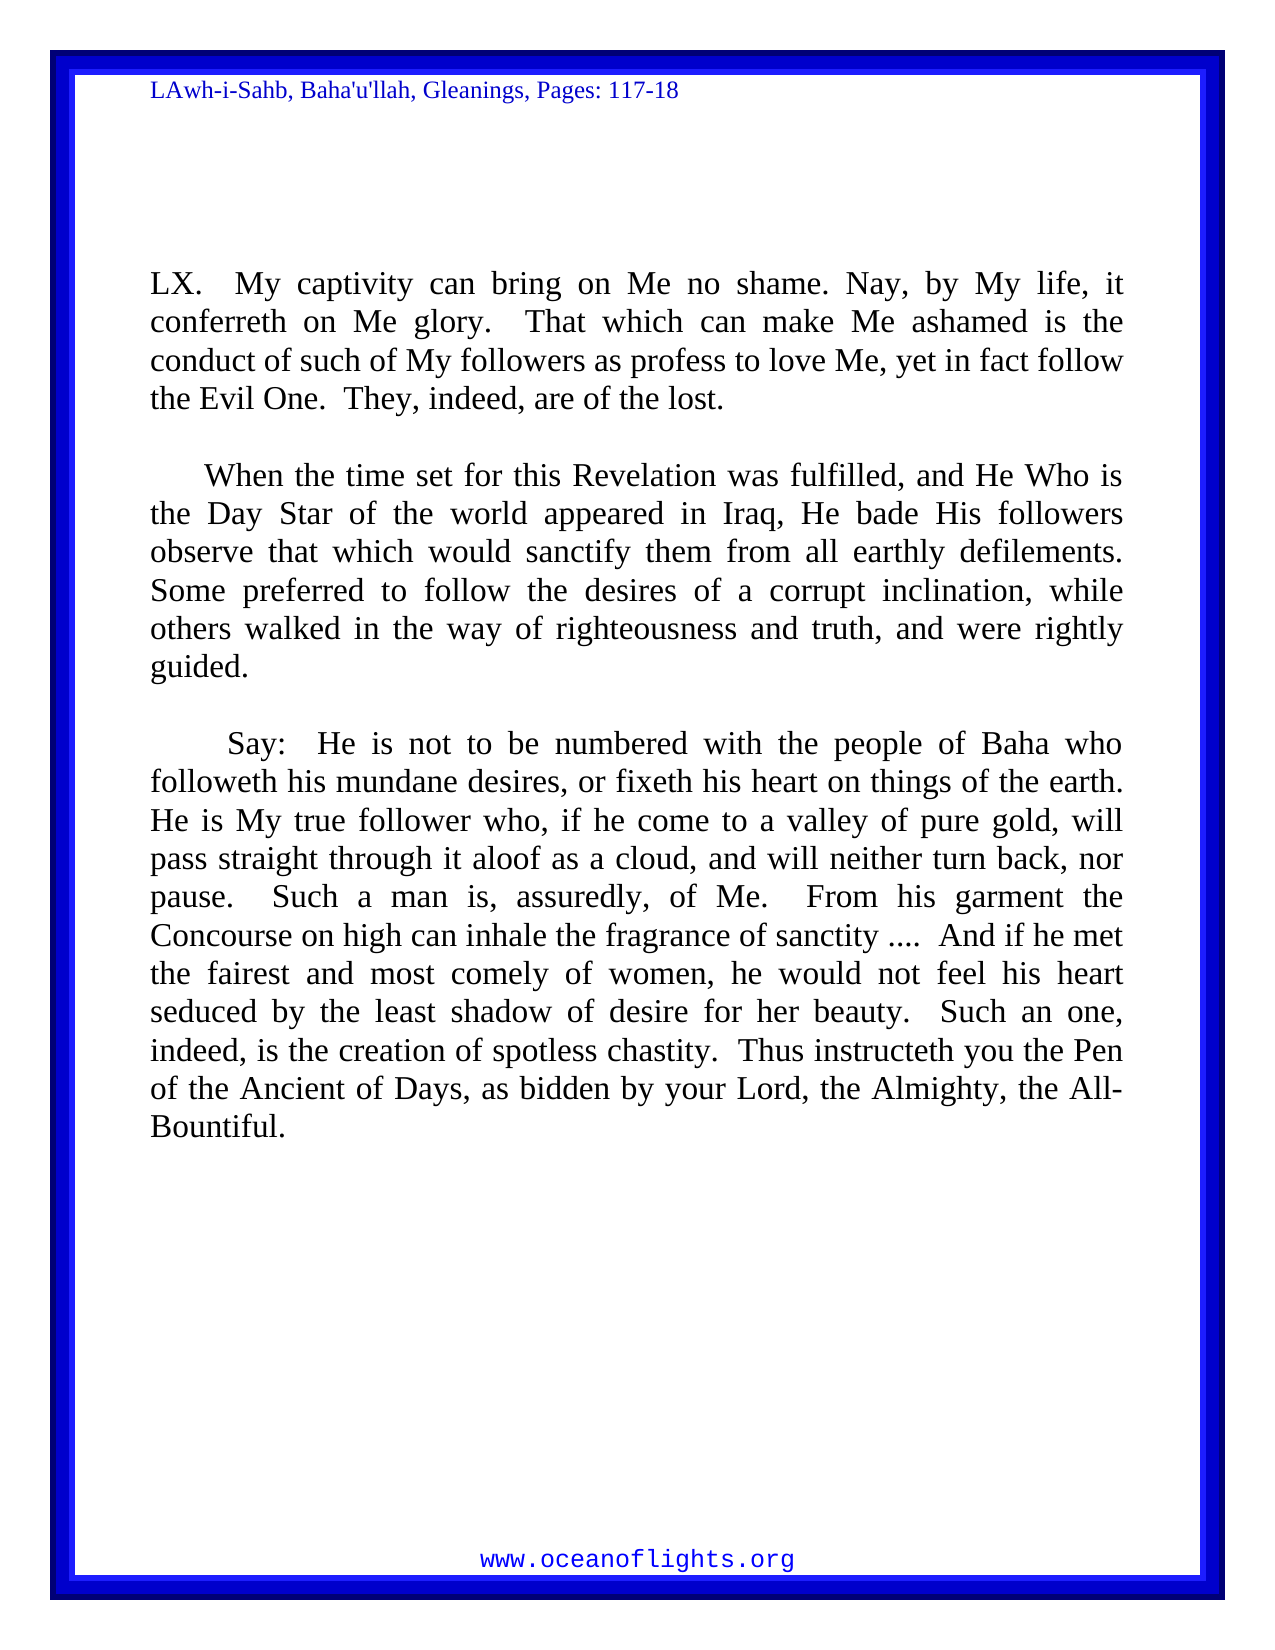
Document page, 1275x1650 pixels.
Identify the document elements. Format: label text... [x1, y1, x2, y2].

text LX. My captivity can bring on Me no shame. Nay, by My life, it conferreth on Me glory. That which can make Me ashamed is the conduct of such of My followers as profess to love Me, yet in fact follow the Evil One. They, indeed, are of the lost. [150, 263, 1125, 417]
text When the time set for this Revelation was fulfilled, and He Who is the Day Star of the world appeared in Iraq, He bade His followers observe that which would sanctify them from all earthly defilements. Some preferred to follow the desires of a corrupt inclination, while others walked in the way of righteousness and truth, and were rightly guided. [150, 455, 1125, 685]
text Say: He is not to be numbered with the people of Baha who followeth his mundane desires, or fixeth his heart on things of the earth. He is My true follower who, if he come to a valley of pure gold, will pass straight through it aloof as a cloud, and will neither turn back, nor pause. Such a man is, assuredly, of Me. From his garment the Concourse on high can inhale the fragrance of sanctity .... And if he met the fairest and most comely of women, he would not feel his heart seduced by the least shadow of desire for her beauty. Such an one, indeed, is the creation of spotless chastity. Thus instructeth you the Pen of the Ancient of Days, as bidden by your Lord, the Almighty, the All-Bountiful. [150, 723, 1125, 1145]
